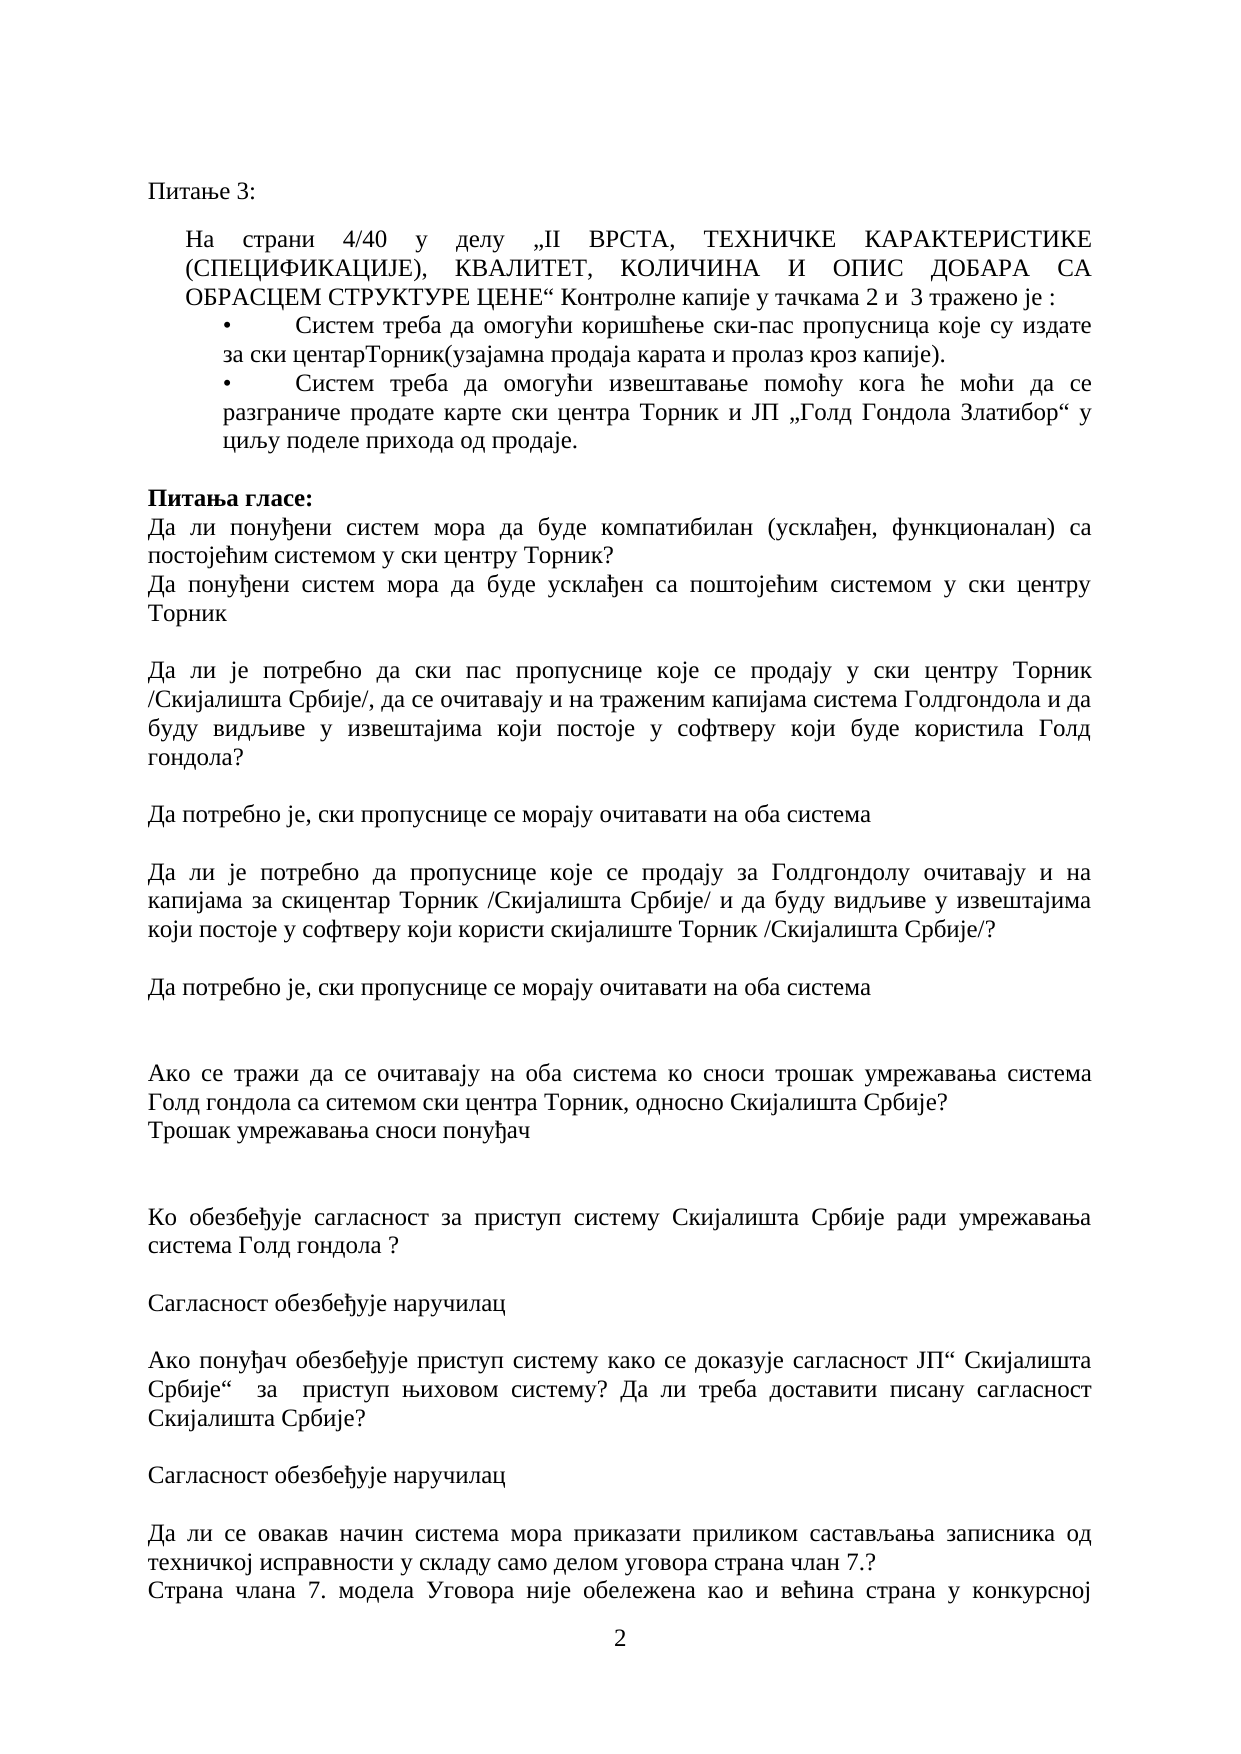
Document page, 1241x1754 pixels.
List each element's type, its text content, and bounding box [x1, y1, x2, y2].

text Да понуђени систем мора да буде усклађен са поштојећим системом у ски центру Торник [148, 569, 1093, 627]
text Да ли је потребно да пропуснице које се продају за Голдгондолу очитавају и на капијама за скицентар Торник /Скијалишта Србије/ и да буду видљиве у извештајима који постоје у софтверу који користи скијалиште Торник /Скијалишта Србије/? [148, 857, 1093, 943]
text Да ли се овакав начин система мора приказати приликом састављања записника од техничкој исправности у складу само делом уговора страна члан 7.? [148, 1518, 1093, 1575]
text Да потребно је, ски пропуснице се морају очитавати на оба система [148, 972, 1093, 1000]
text Сагласност обезбеђује наручилац [148, 1460, 1093, 1489]
text На страни 4/40 у делу „II ВРСТА, ТЕХНИЧКЕ КАРАКТЕРИСТИКЕ (СПЕЦИФИКАЦИЈЕ), КВАЛИТЕТ, КОЛИЧИНА И ОПИС ДОБАРА СА ОБРАСЦЕМ СТРУКТУРЕ ЦЕНЕ“ Контролне капије у тачкама 2 и 3 тражено је : [185, 224, 1093, 310]
text Ако понуђач обезбеђује приступ систему како се доказује сагласност ЈП“ Скијалишта Србије“ за приступ њиховом систему? Да ли треба доставити писану сагласност Скијалишта Србије? [148, 1345, 1093, 1432]
list • Систем треба да омогући коришћење ски-пас пропусница које су издате за ски центарТорник(узајамна продаја карата и пролаз кроз капије). [223, 310, 1093, 368]
text Сагласност обезбеђује наручилац [148, 1288, 1093, 1317]
list • Систем треба да омогући извештавање помоћу кога ће моћи да се разграниче продате карте ски центра Торник и ЈП „Голд Гондола Златибор“ у циљу поделе прихода од продаје. [223, 368, 1093, 454]
text Питање 3: [148, 176, 1093, 205]
text Трошак умрежавања сноси понуђач [148, 1115, 1093, 1144]
text Ако се тражи да се очитавају на оба система ко сноси трошак умрежавања система Голд гондола са ситемом ски центра Торник, односно Скијалишта Србије? [148, 1058, 1093, 1115]
text Питањa гласe: [148, 483, 1093, 512]
text Ко обезбеђује сагласност за приступ систему Скијалишта Србије ради умрежавања система Голд гондола ? [148, 1202, 1093, 1259]
text Да ли понуђени систем мора да буде компатибилан (усклађен, функционалан) са постојећим системом у ски центру Торник? [148, 512, 1093, 569]
text Да потребно је, ски пропуснице се морају очитавати на оба система [148, 799, 1093, 828]
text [148, 1575, 1093, 1604]
text Да ли је потребно да ски пас пропуснице које се продају у ски центру Торник /Скијалишта Србије/, да се очитавају и на траженим капијама система Голдгондола и да буду видљиве у извештајима који постоје у софтверу који буде користила Голд гондола? [148, 655, 1093, 770]
